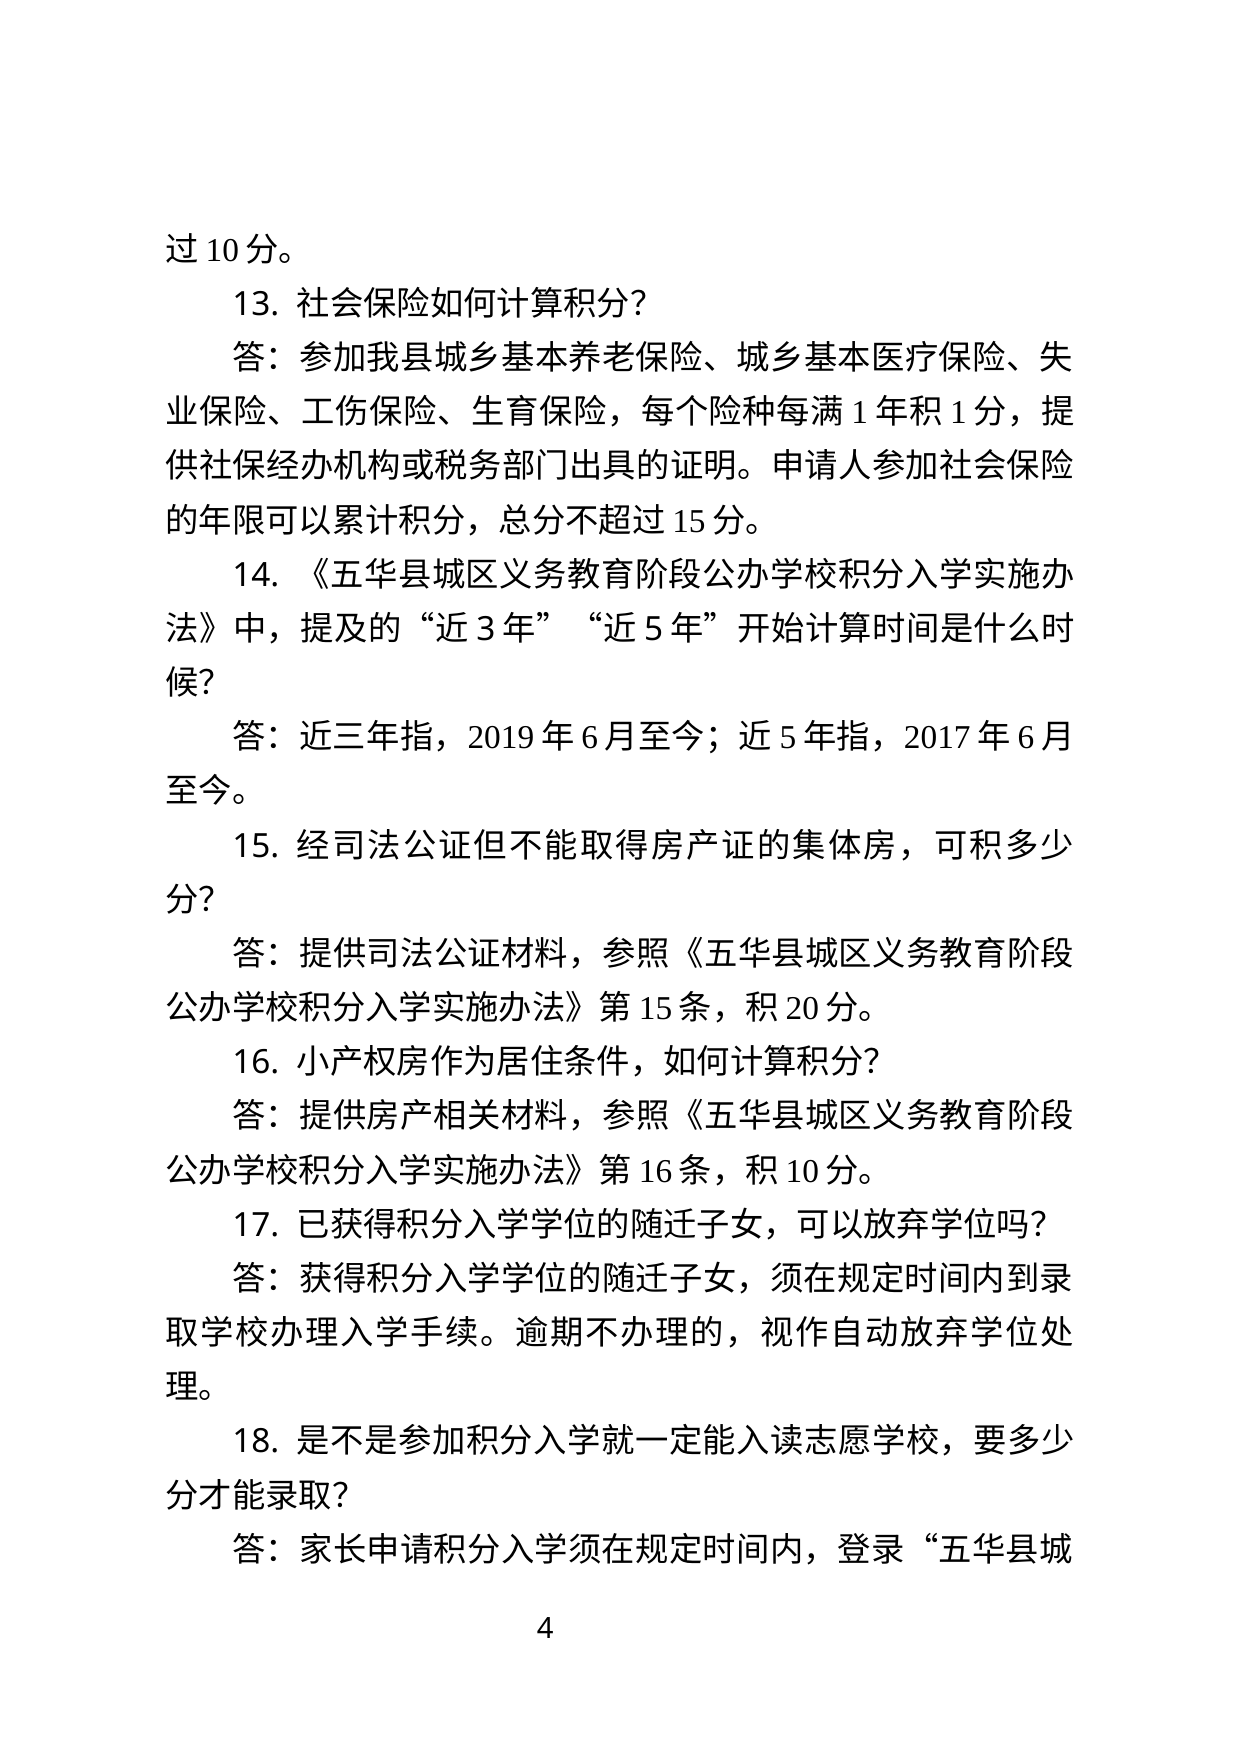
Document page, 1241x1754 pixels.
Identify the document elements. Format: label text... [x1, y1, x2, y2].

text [165, 1518, 1075, 1572]
text 答：近三年指，2019年6月至今；近5年指，2017年6月至今。 [165, 705, 1075, 814]
list 已获得积分入学学位的随迁子女，可以放弃学位吗？ [165, 1193, 1075, 1247]
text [165, 218, 1075, 272]
list 社会保险如何计算积分？ [165, 272, 1075, 326]
text 答：提供司法公证材料，参照《五华县城区义务教育阶段公办学校积分入学实施办法》第15条，积20分。 [165, 922, 1075, 1030]
list 是不是参加积分入学就一定能入读志愿学校，要多少分才能录取？ [165, 1409, 1075, 1518]
list 小产权房作为居住条件，如何计算积分？ [165, 1030, 1075, 1084]
list 答：获得积分入学学位的随迁子女，须在规定时间内到录取学校办理入学手续。逾期不办理的，视作自动放弃学位处理。 [165, 1247, 1075, 1409]
list 《五华县城区义务教育阶段公办学校积分入学实施办法》中，提及的“近3年”“近5年”开始计算时间是什么时候？ [165, 543, 1075, 705]
list 经司法公证但不能取得房产证的集体房，可积多少分？ [165, 814, 1075, 922]
text 答：提供房产相关材料，参照《五华县城区义务教育阶段公办学校积分入学实施办法》第16条，积10分。 [165, 1084, 1075, 1193]
text 答：参加我县城乡基本养老保险、城乡基本医疗保险、失业保险、工伤保险、生育保险，每个险种每满1年积1分，提供社保经办机构或税务部门出具的证明。申请人参加社会保险的年限可以累计积分，总分不超过15分。 [165, 326, 1075, 543]
